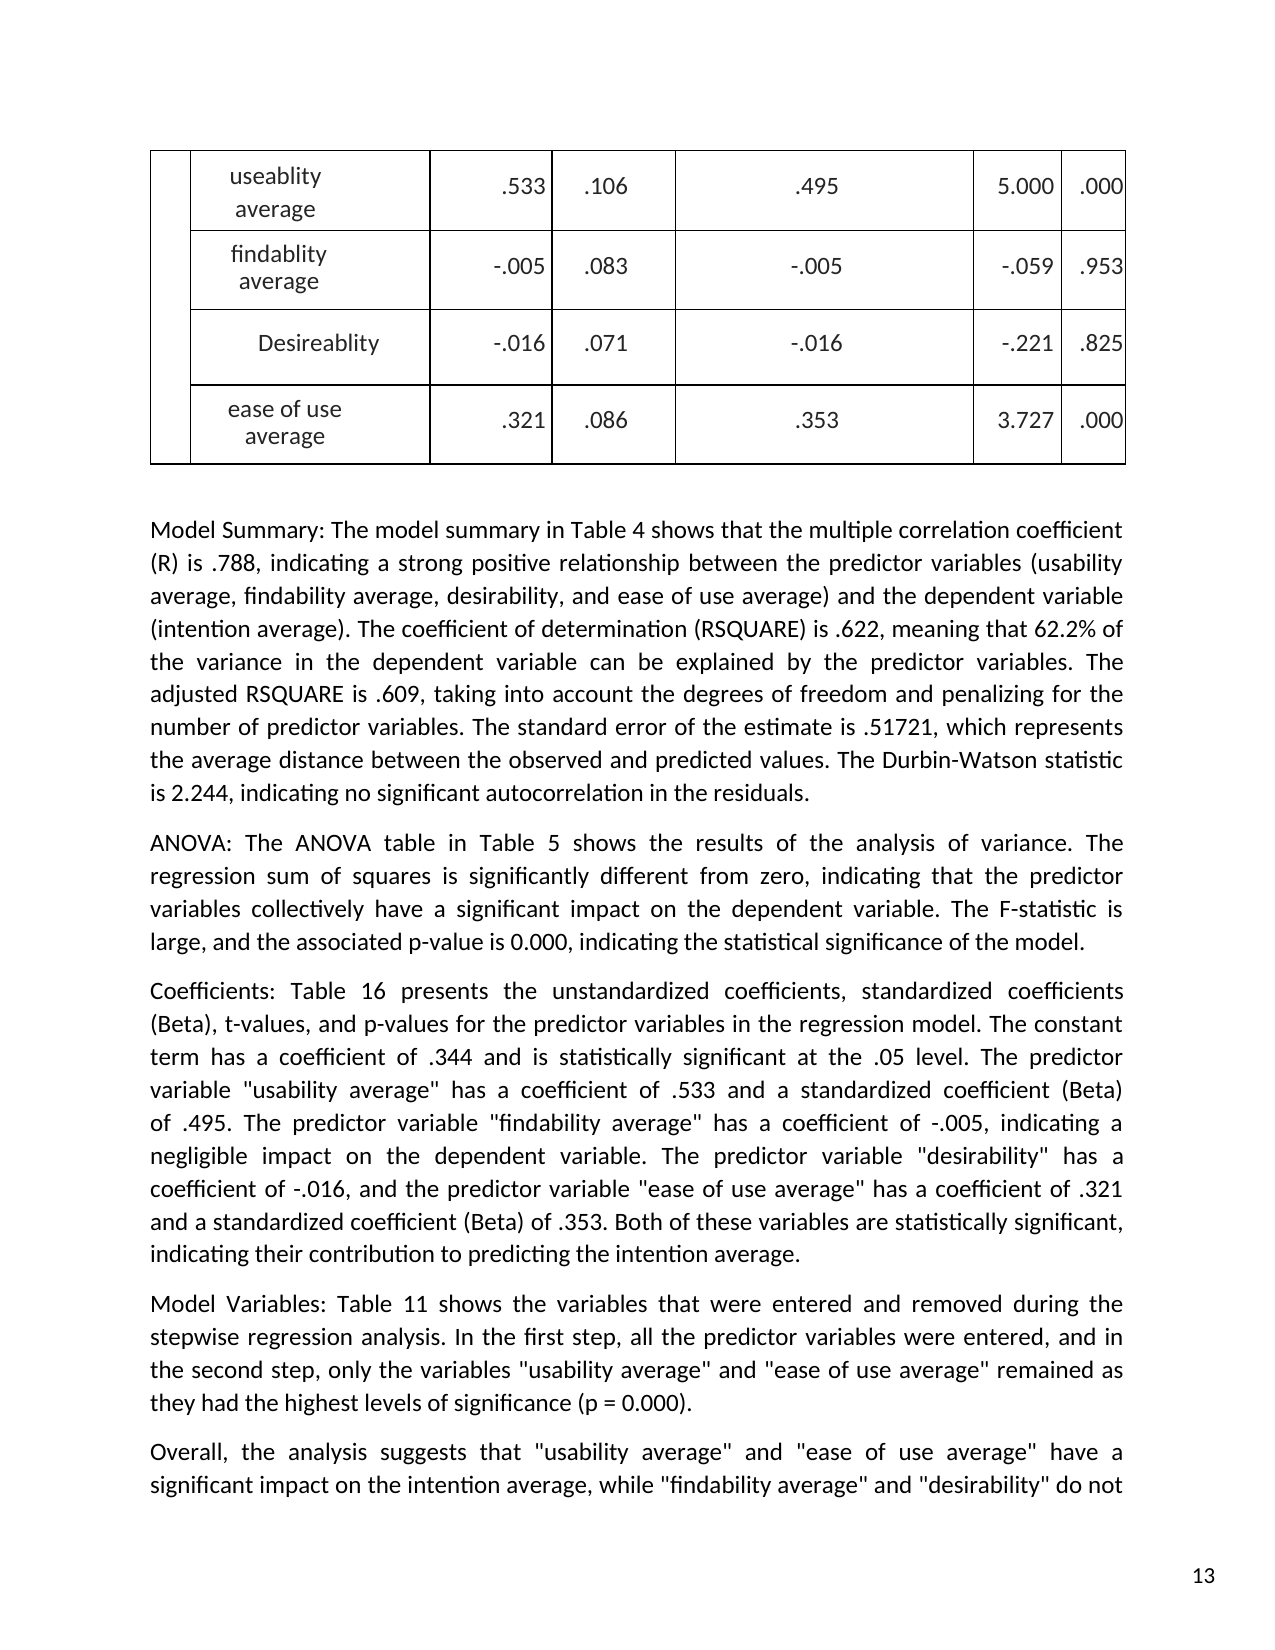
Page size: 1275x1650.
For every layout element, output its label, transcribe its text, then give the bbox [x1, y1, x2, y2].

table_cell .353 [676, 386, 973, 463]
table_cell .495 [676, 151, 973, 229]
table_cell -.016 [431, 310, 551, 384]
text Model Summary: The model summary in Table 4 shows that the multiple correlation coefficient (R) is .788, indicating a strong positive relationship between the predictor variables (usability average, findability average, desirability, and ease of use average) and the dependent variable (intention average). The coefficient of determination (RSQUARE) is .622, meaning that 62.2% of the variance in the dependent variable can be explained by the predictor variables. The adjusted RSQUARE is .609, taking into account the degrees of freedom and penalizing for the number of predictor variables. The standard error of the estimate is .51721, which represents the average distance between the observed and predicted values. The Durbin-Watson statistic is 2.244, indicating no significant autocorrelation in the residuals. [150, 514, 1125, 808]
table_cell .086 [553, 386, 675, 463]
table_cell .825 [1062, 310, 1125, 384]
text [150, 1437, 1125, 1500]
table_cell 1 [151, 151, 190, 463]
text Coefficients: Table 16 presents the unstandardized coefficients, standardized coefficients (Beta), t-values, and p-values for the predictor variables in the regression model. The constant term has a coefficient of .344 and is statistically significant at the .05 level. The predictor variable "usability average" has a coefficient of .533 and a standardized coefficient (Beta) of .495. The predictor variable "findability average" has a coefficient of -.005, indicating a negligible impact on the dependent variable. The predictor variable "desirability" has a coefficient of -.016, and the predictor variable "ease of use average" has a coefficient of .321 and a standardized coefficient (Beta) of .353. Both of these variables are statistically significant, indicating their contribution to predicting the intention average. [150, 975, 1125, 1269]
table_cell -.005 [431, 231, 551, 309]
table_cell .953 [1062, 231, 1125, 309]
text ANOVA: The ANOVA table in Table 5 shows the results of the analysis of variance. The regression sum of squares is significantly different from zero, indicating that the predictor variables collectively have a significant impact on the dependent variable. The F-statistic is large, and the associated p-value is 0.000, indicating the statistical significance of the model. [150, 827, 1125, 956]
table_cell .000 [1062, 151, 1125, 229]
table_cell -.005 [676, 231, 973, 309]
table_cell .000 [1062, 386, 1125, 463]
table_cell .321 [431, 386, 551, 463]
table_cell -.221 [974, 310, 1061, 384]
table_cell .083 [553, 231, 675, 309]
table_cell .533 [431, 151, 551, 229]
table_cell .106 [553, 151, 675, 229]
table_cell -.016 [676, 310, 973, 384]
text Model Variables: Table 11 shows the variables that were entered and removed during the stepwise regression analysis. In the first step, all the predictor variables were entered, and in the second step, only the variables "usability average" and "ease of use average" remained as they had the highest levels of significance (p = 0.000). [150, 1288, 1125, 1417]
table_cell .071 [553, 310, 675, 384]
table_cell Desireablity [191, 310, 429, 384]
table_cell -.059 [974, 231, 1061, 309]
table_cell useablity average [191, 151, 429, 229]
table_cell findablity average [191, 231, 429, 309]
table_cell 5.000 [974, 151, 1061, 229]
table_cell 3.727 [974, 386, 1061, 463]
table_cell ease of use average [191, 386, 429, 463]
